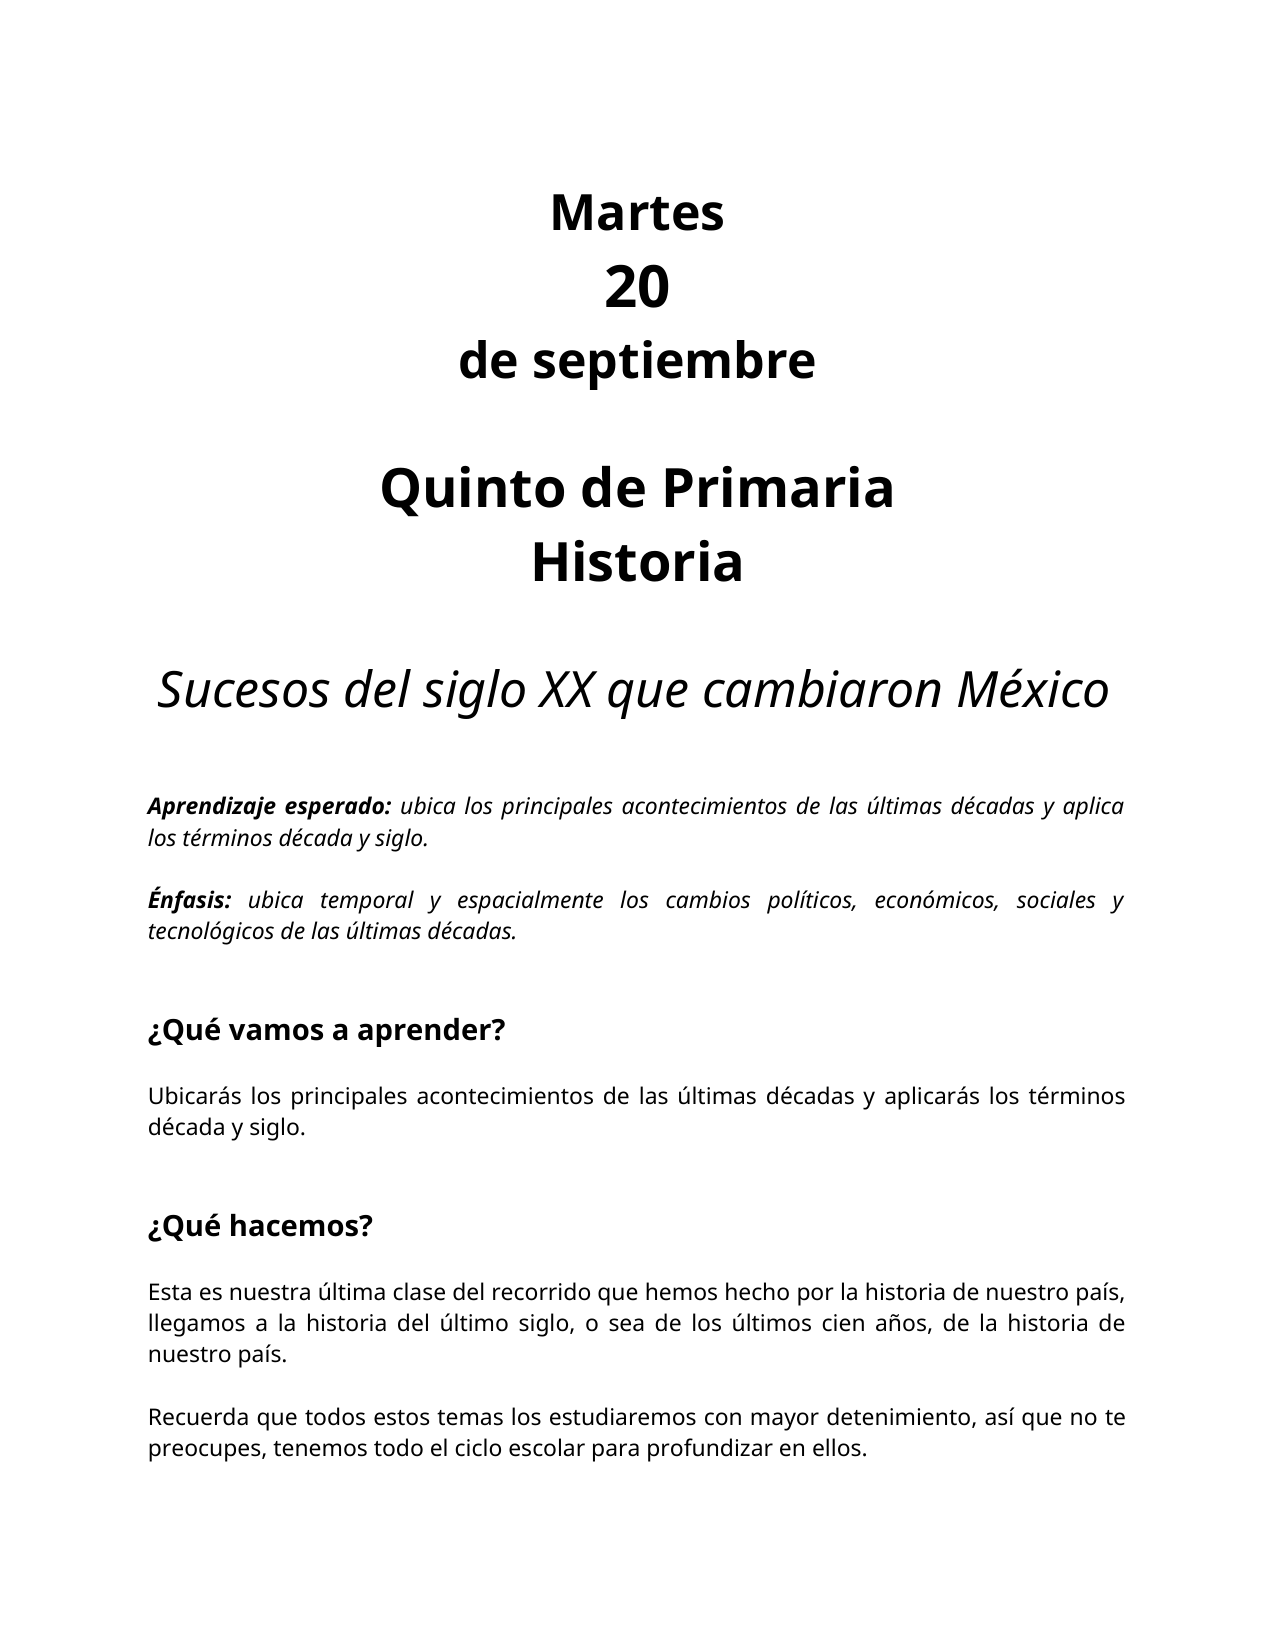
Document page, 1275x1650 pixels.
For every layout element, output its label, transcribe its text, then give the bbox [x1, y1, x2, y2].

text Sucesos del siglo XX que cambiaron México [148, 654, 1127, 722]
text Esta es nuestra última clase del recorrido que hemos hecho por la historia de nuestro país, llegamos a la historia del último siglo, o sea de los últimos cien años, de la historia de nuestro país. [148, 1276, 1127, 1369]
text Aprendizaje esperado: ubica los principales acontecimientos de las últimas décadas y aplica los términos década y siglo. [148, 790, 1127, 853]
text Recuerda que todos estos temas los estudiaremos con mayor detenimiento, así que no te preocupes, tenemos todo el ciclo escolar para profundizar en ellos. [148, 1401, 1127, 1463]
text Quinto de Primaria [148, 450, 1127, 523]
text Historia [148, 523, 1127, 597]
text ¿Qué hacemos? [148, 1205, 1127, 1244]
text Énfasis: ubica temporal y espacialmente los cambios políticos, económicos, sociales y tecnológicos de las últimas décadas. [148, 884, 1127, 946]
text Martes [148, 177, 1127, 245]
text ¿Qué vamos a aprender? [148, 1009, 1127, 1049]
text Ubicarás los principales acontecimientos de las últimas décadas y aplicarás los términos década y siglo. [148, 1080, 1127, 1142]
text 20 [148, 245, 1127, 325]
text de septiembre [148, 325, 1127, 393]
